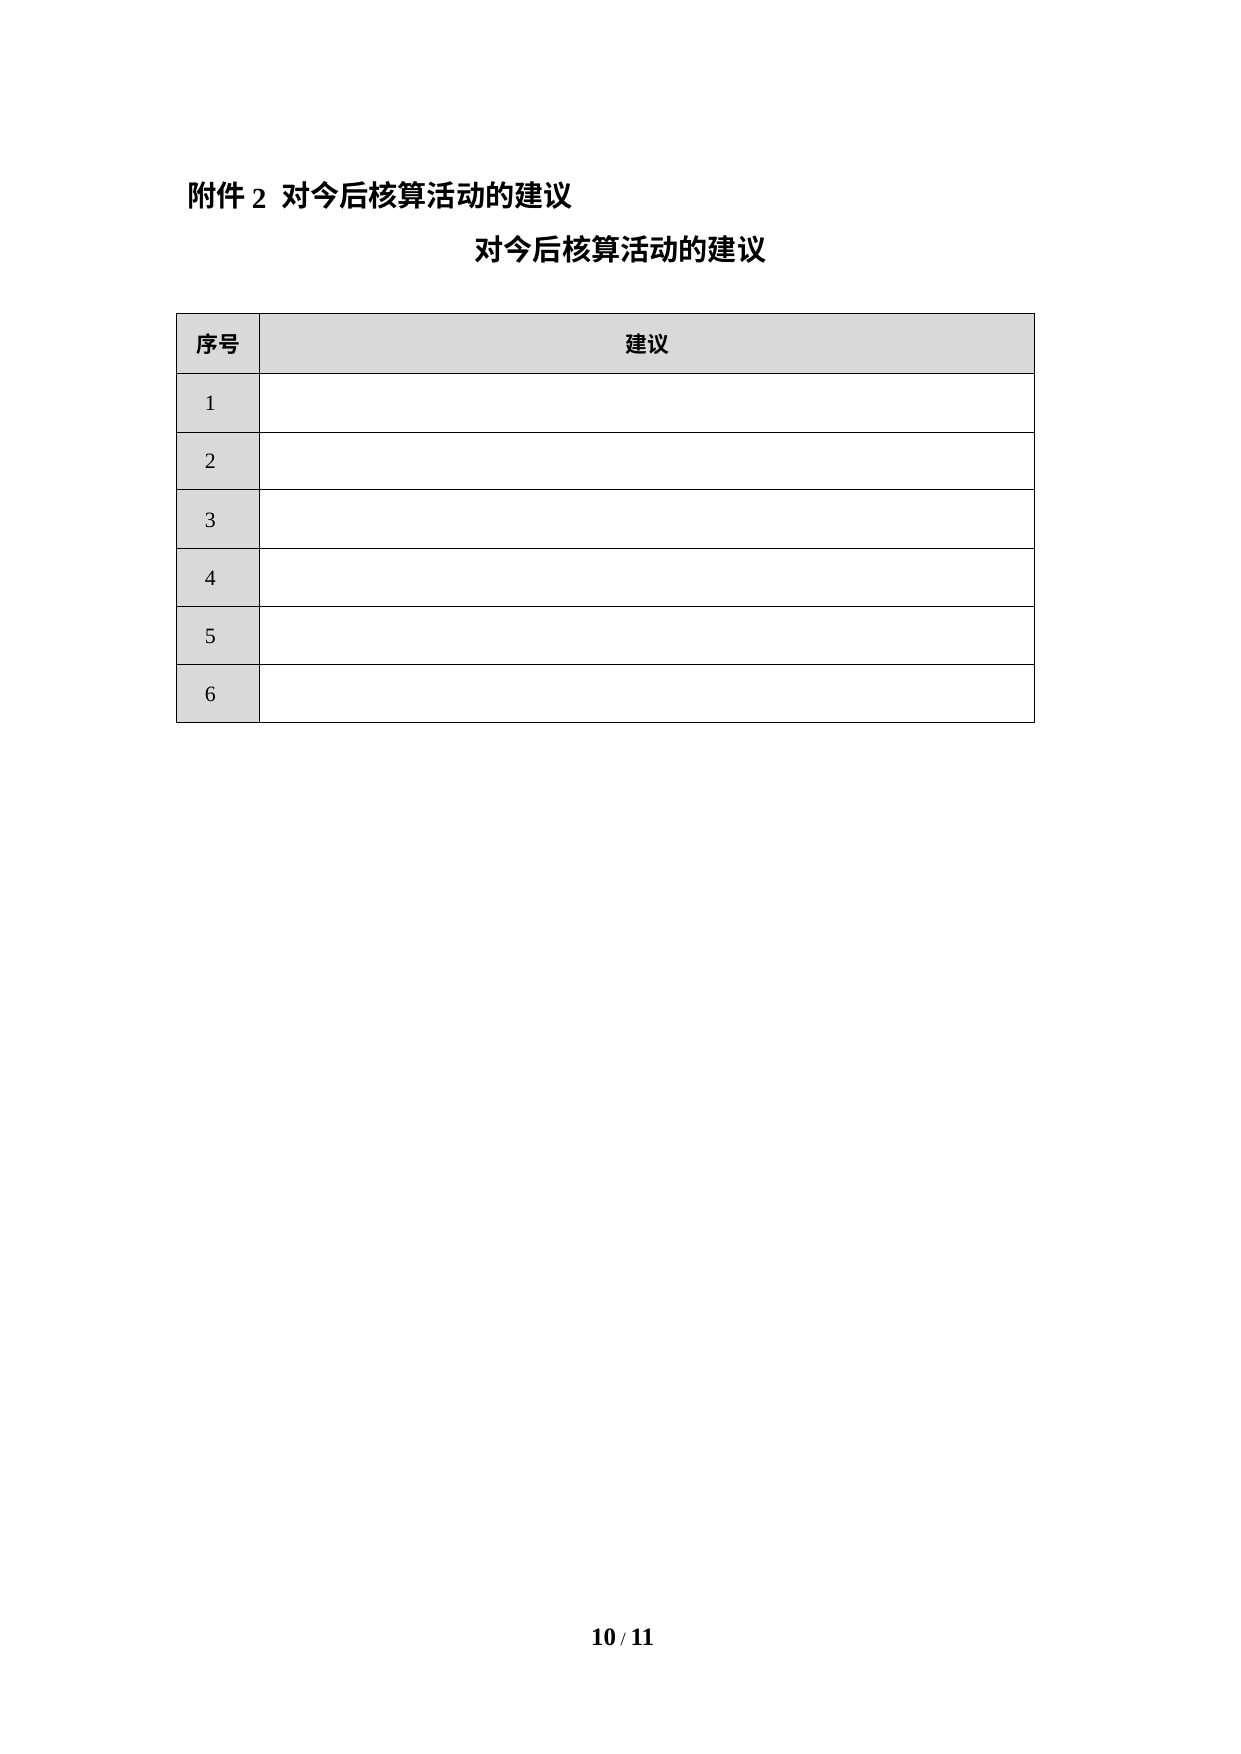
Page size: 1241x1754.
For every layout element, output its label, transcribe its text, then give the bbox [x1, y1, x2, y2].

table_cell [260, 549, 1034, 606]
text 对今后核算活动的建议 [187, 215, 1053, 280]
table_cell [260, 433, 1034, 489]
table_cell [177, 607, 259, 664]
text 附件2 对今后核算活动的建议 [187, 150, 1053, 215]
table_header 建议 [260, 314, 1034, 373]
table_cell [260, 374, 1034, 432]
table_header 序号 [177, 314, 259, 373]
table_cell [177, 490, 259, 548]
table_cell [260, 607, 1034, 664]
table_cell [177, 549, 259, 606]
table_cell [260, 665, 1034, 722]
table_cell [177, 374, 259, 432]
table_cell [260, 490, 1034, 548]
table_cell [177, 433, 259, 489]
table_cell [177, 665, 259, 722]
